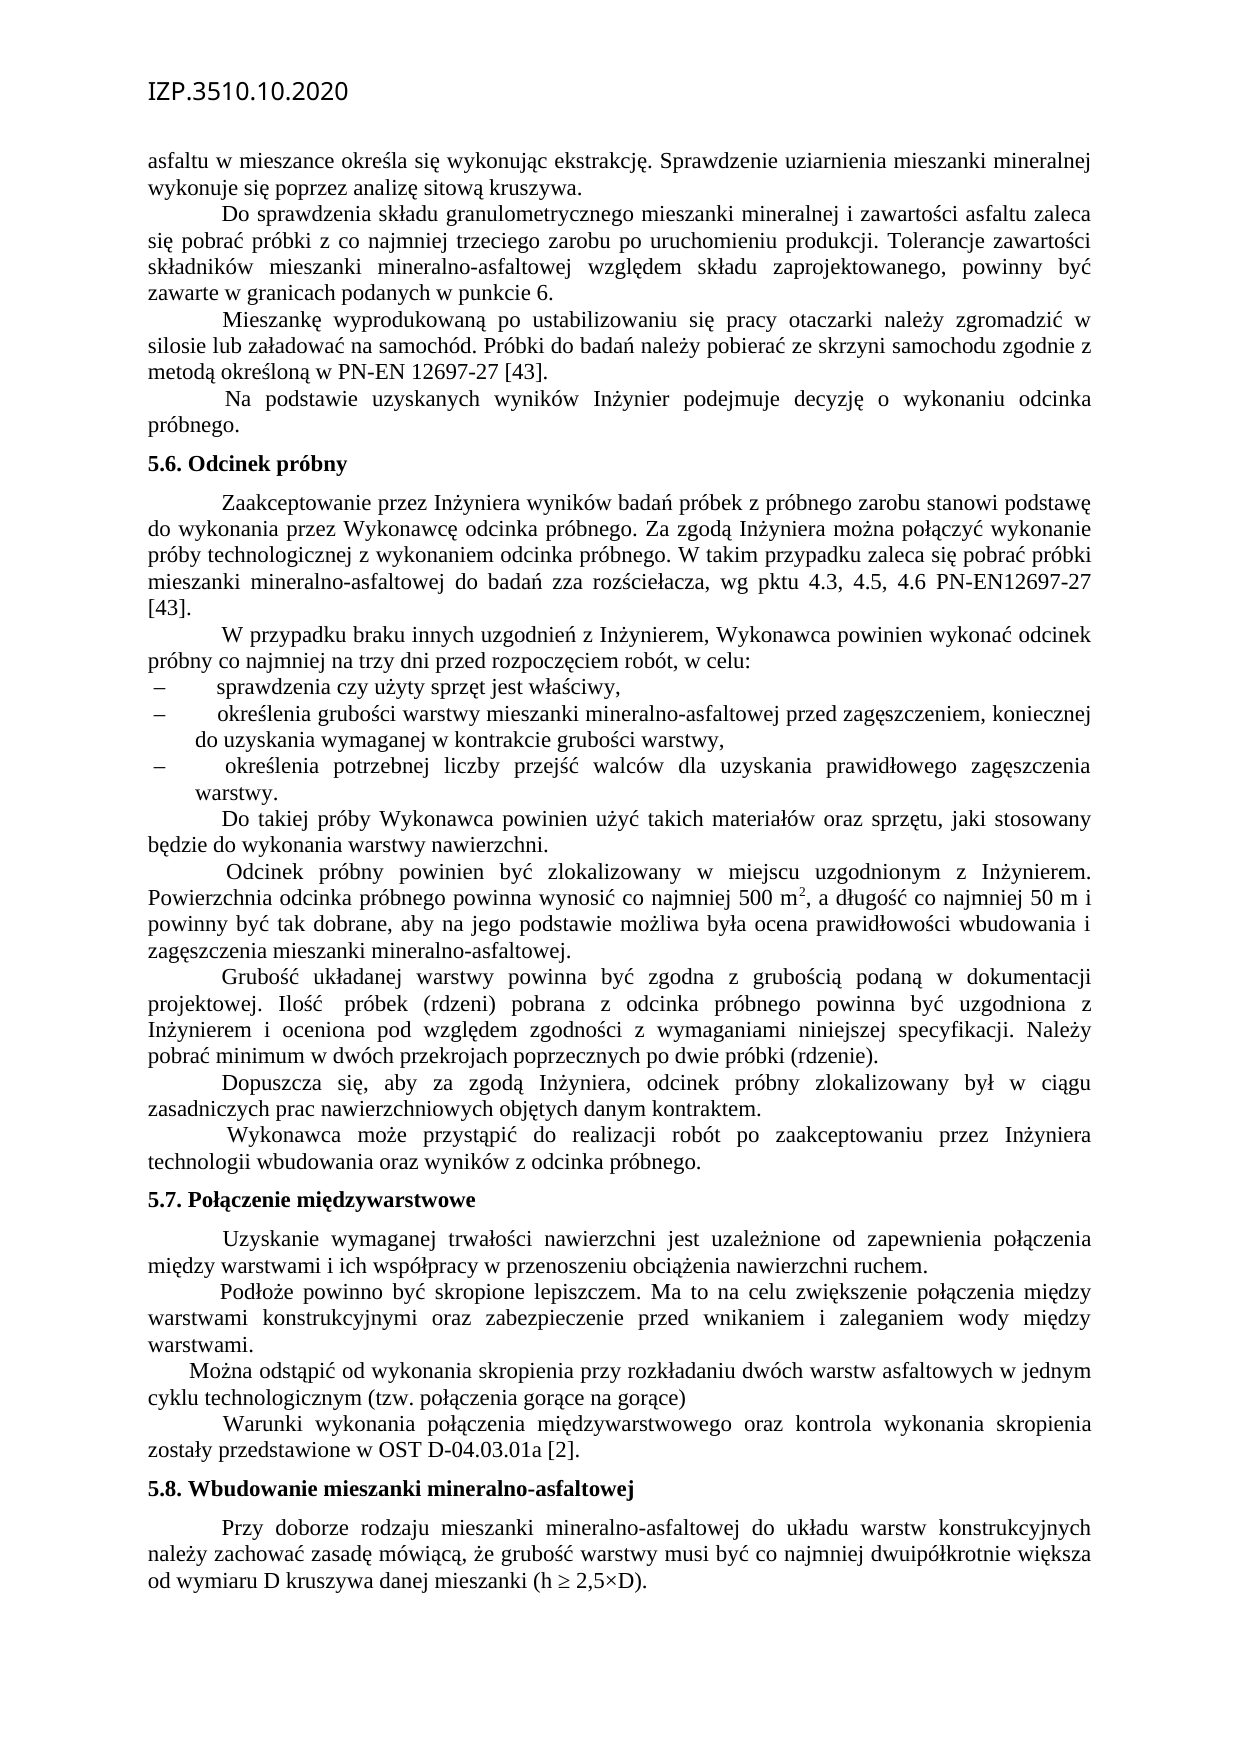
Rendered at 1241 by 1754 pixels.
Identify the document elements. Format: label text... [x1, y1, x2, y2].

text – określenia potrzebnej liczby przejść walców dla uzyskania prawidłowego zagęszczenia warstwy. [153, 752, 1093, 805]
text Do sprawdzenia składu granulometrycznego mieszanki mineralnej i zawartości asfaltu zaleca się pobrać próbki z co najmniej trzeciego zarobu po uruchomieniu produkcji. Tolerancje zawartości składników mieszanki mineralno-asfaltowej względem składu zaprojektowanego, powinny być zawarte w granicach podanych w punkcie 6. [148, 200, 1093, 306]
text 5.6. Odcinek próbny [148, 450, 1093, 476]
text Do takiej próby Wykonawca powinien użyć takich materiałów oraz sprzętu, jaki stosowany będzie do wykonania warstwy nawierzchni. [148, 805, 1093, 858]
text Przy doborze rodzaju mieszanki mineralno-asfaltowej do układu warstw konstrukcyjnych należy zachować zasadę mówiącą, że grubość warstwy musi być co najmniej dwuipółkrotnie większa od wymiaru D kruszywa danej mieszanki (h ≥ 2,5×D). [148, 1514, 1093, 1593]
text Można odstąpić od wykonania skropienia przy rozkładaniu dwóch warstw asfaltowych w jednym cyklu technologicznym (tzw. połączenia gorące na gorące) [148, 1357, 1093, 1410]
text – określenia grubości warstwy mieszanki mineralno-asfaltowej przed zagęszczeniem, koniecznej do uzyskania wymaganej w kontrakcie grubości warstwy, [153, 700, 1093, 752]
text Grubość układanej warstwy powinna być zgodna z grubością podaną w dokumentacji projektowej. Ilość próbek (rdzeni) pobrana z odcinka próbnego powinna być uzgodniona z Inżynierem i oceniona pod względem zgodności z wymaganiami niniejszej specyfikacji. Należy pobrać minimum w dwóch przekrojach poprzecznych po dwie próbki (rdzenie). [148, 963, 1093, 1069]
text Wykonawca może przystąpić do realizacji robót po zaakceptowaniu przez Inżyniera technologii wbudowania oraz wyników z odcinka próbnego. [148, 1121, 1093, 1174]
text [148, 148, 1093, 200]
text Zaakceptowanie przez Inżyniera wyników badań próbek z próbnego zarobu stanowi podstawę do wykonania przez Wykonawcę odcinka próbnego. Za zgodą Inżyniera można połączyć wykonanie próby technologicznej z wykonaniem odcinka próbnego. W takim przypadku zaleca się pobrać próbki mieszanki mineralno-asfaltowej do badań zza rozściełacza, wg pktu 4.3, 4.5, 4.6 PN-EN12697-27 [43]. [148, 489, 1093, 621]
text 5.7. Połączenie międzywarstwowe [148, 1187, 1093, 1213]
text Mieszankę wyprodukowaną po ustabilizowaniu się pracy otaczarki należy zgromadzić w silosie lub załadować na samochód. Próbki do badań należy pobierać ze skrzyni samochodu zgodnie z metodą określoną w PN-EN 12697-27 [43]. [148, 306, 1093, 385]
text 5.8. Wbudowanie mieszanki mineralno-asfaltowej [148, 1475, 1093, 1501]
text W przypadku braku innych uzgodnień z Inżynierem, Wykonawca powinien wykonać odcinek próbny co najmniej na trzy dni przed rozpoczęciem robót, w celu: [148, 621, 1093, 673]
text Odcinek próbny powinien być zlokalizowany w miejscu uzgodnionym z Inżynierem. Powierzchnia odcinka próbnego powinna wynosić co najmniej 500 m2, a długość co najmniej 50 m i powinny być tak dobrane, aby na jego podstawie możliwa była ocena prawidłowości wbudowania i zagęszczenia mieszanki mineralno-asfaltowej. [148, 858, 1093, 963]
text Uzyskanie wymaganej trwałości nawierzchni jest uzależnione od zapewnienia połączenia między warstwami i ich współpracy w przenoszeniu obciążenia nawierzchni ruchem. [148, 1225, 1093, 1278]
text Warunki wykonania połączenia międzywarstwowego oraz kontrola wykonania skropienia zostały przedstawione w OST D-04.03.01a [2]. [148, 1410, 1093, 1463]
text – sprawdzenia czy użyty sprzęt jest właściwy, [153, 673, 1093, 700]
text Podłoże powinno być skropione lepiszczem. Ma to na celu zwiększenie połączenia między warstwami konstrukcyjnymi oraz zabezpieczenie przed wnikaniem i zaleganiem wody między warstwami. [148, 1278, 1093, 1357]
text Dopuszcza się, aby za zgodą Inżyniera, odcinek próbny zlokalizowany był w ciągu zasadniczych prac nawierzchniowych objętych danym kontraktem. [148, 1069, 1093, 1121]
text Na podstawie uzyskanych wyników Inżynier podejmuje decyzję o wykonaniu odcinka próbnego. [148, 385, 1093, 437]
